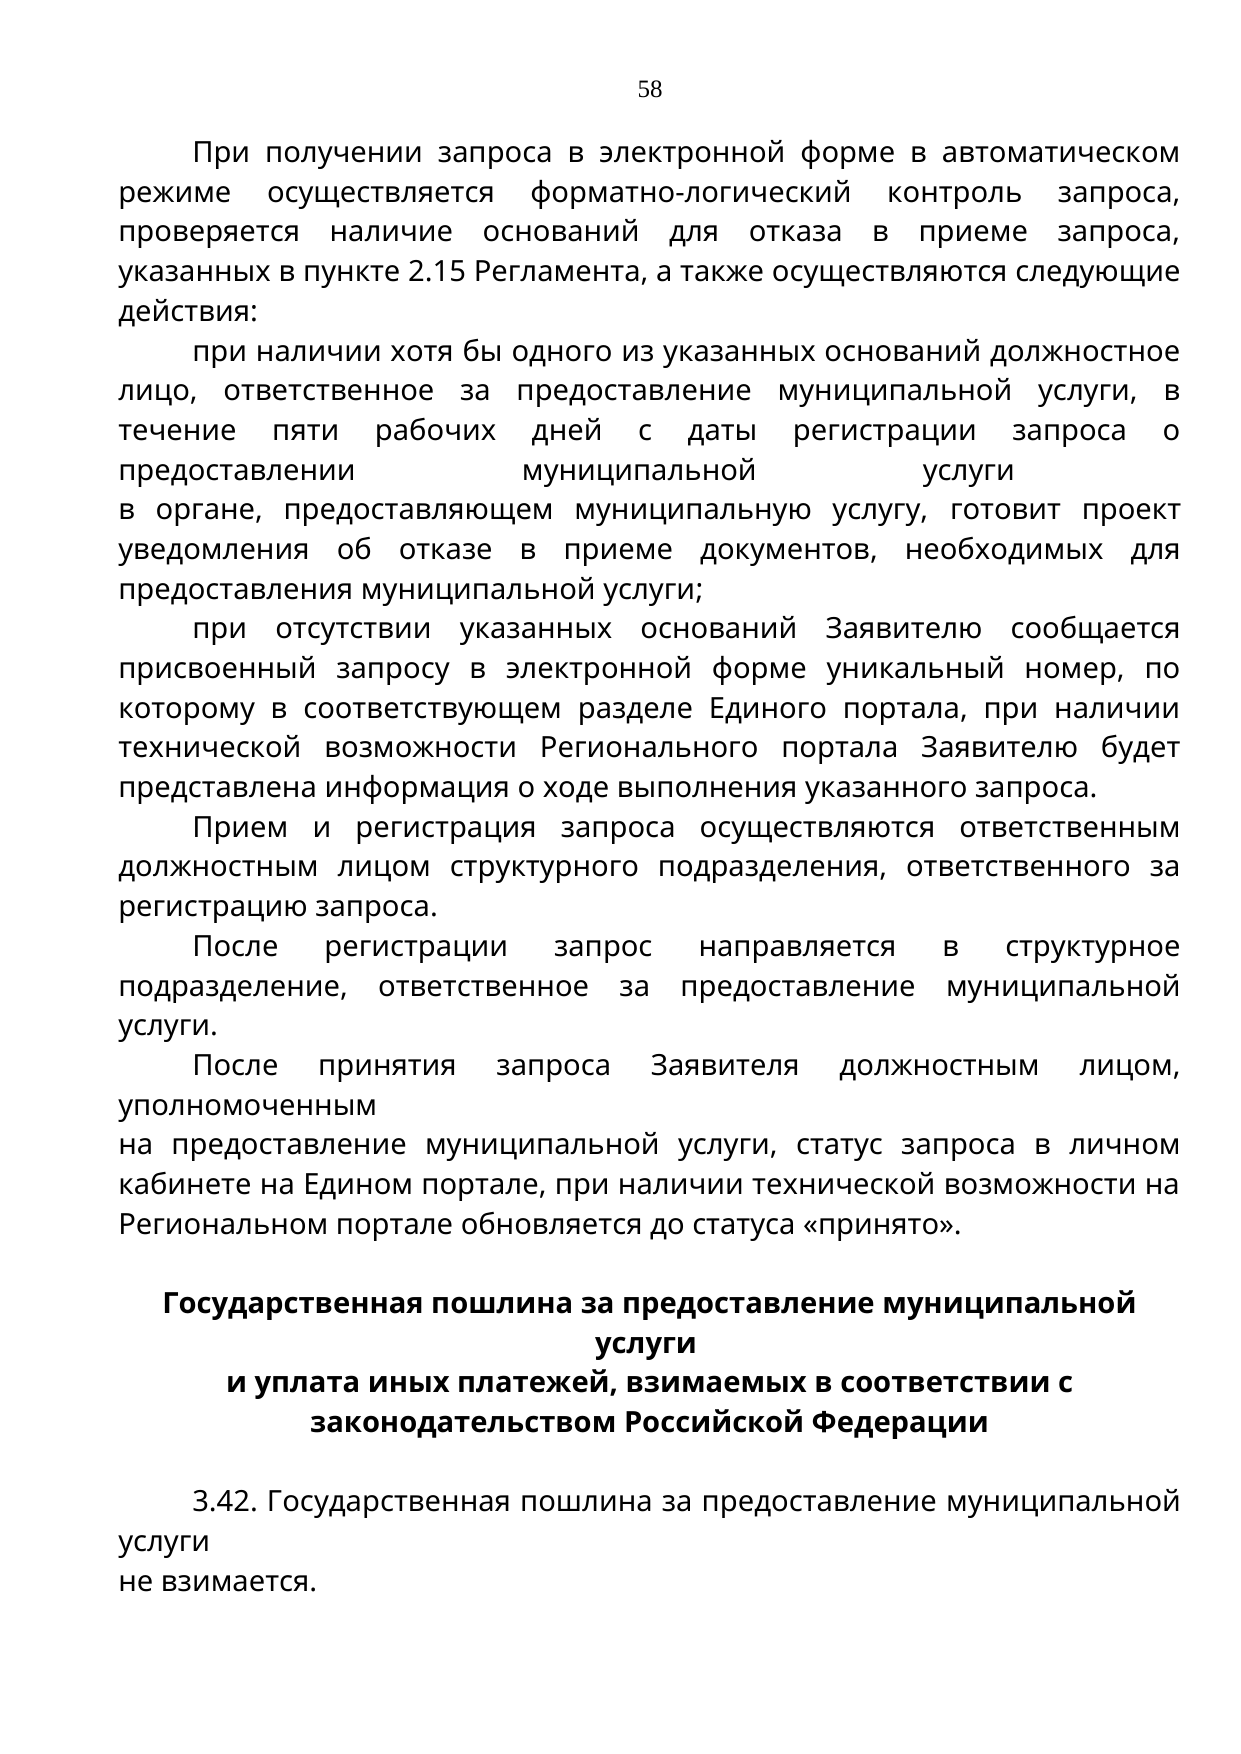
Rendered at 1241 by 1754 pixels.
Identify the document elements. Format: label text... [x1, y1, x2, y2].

text После принятия запроса Заявителя должностным лицом, уполномоченным на предоставление муниципальной услуги, статус запроса в личном кабинете на Едином портале, при наличии технической возможности на Региональном портале обновляется до статуса «принято». [118, 1044, 1181, 1243]
text После регистрации запрос направляется в структурное подразделение, ответственное за предоставление муниципальной услуги. [118, 925, 1181, 1044]
text Государственная пошлина за предоставление муниципальной услуги и уплата иных платежей, взимаемых в соответствии с законодательством Российской Федерации [118, 1282, 1181, 1441]
text при наличии хотя бы одного из указанных оснований должностное лицо, ответственное за предоставление муниципальной услуги, в течение пяти рабочих дней с даты регистрации запроса о предоставлении муниципальной услуги в органе, предоставляющем муниципальную услугу, готовит проект уведомления об отказе в приеме документов, необходимых для предоставления муниципальной услуги; [118, 330, 1181, 608]
text Прием и регистрация запроса осуществляются ответственным должностным лицом структурного подразделения, ответственного за регистрацию запроса. [118, 806, 1181, 925]
text при отсутствии указанных оснований Заявителю сообщается присвоенный запросу в электронной форме уникальный номер, по которому в соответствующем разделе Единого портала, при наличии технической возможности Регионального портала Заявителю будет представлена информация о ходе выполнения указанного запроса. [118, 608, 1181, 806]
text 3.42. Государственная пошлина за предоставление муниципальной услуги не взимается. [118, 1481, 1181, 1600]
text При получении запроса в электронной форме в автоматическом режиме осуществляется форматно-логический контроль запроса, проверяется наличие оснований для отказа в приеме запроса, указанных в пункте 2.15 Регламента, а также осуществляются следующие действия: [118, 131, 1181, 330]
